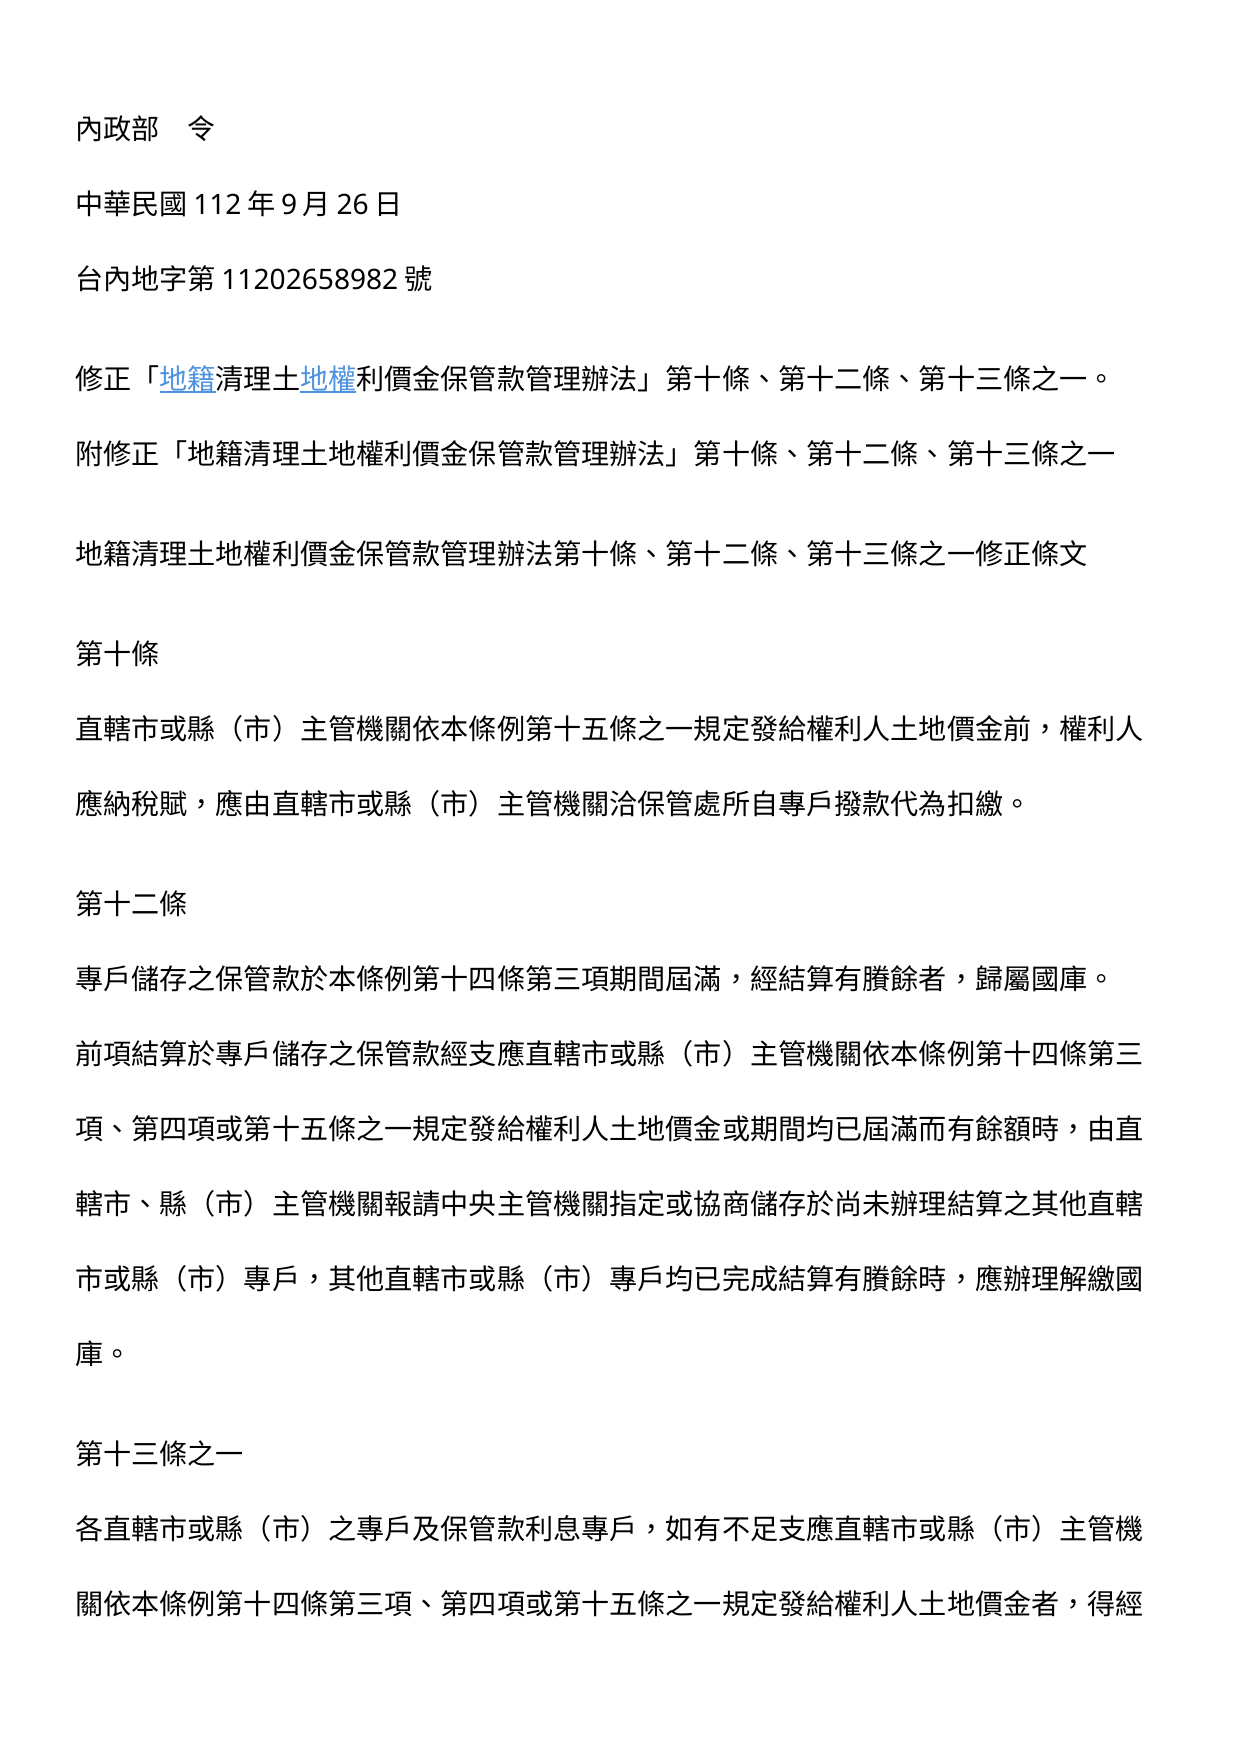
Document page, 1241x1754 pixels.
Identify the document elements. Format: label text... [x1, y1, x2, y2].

text 地籍清理土地權利價金保管款管理辦法第十條、第十二條、第十三條之一修正條文 [75, 514, 1165, 589]
text 修正「地籍清理土地權利價金保管款管理辦法」第十條、第十二條、第十三條之一。 附修正「地籍清理土地權利價金保管款管理辦法」第十條、第十二條、第十三條之一 [75, 339, 1165, 489]
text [75, 1414, 1165, 1639]
text 第十條 直轄市或縣（市）主管機關依本條例第十五條之一規定發給權利人土地價金前，權利人應納稅賦，應由直轄市或縣（市）主管機關洽保管處所自專戶撥款代為扣繳。 [75, 614, 1165, 839]
text 第十二條 專戶儲存之保管款於本條例第十四條第三項期間屆滿，經結算有賸餘者，歸屬國庫。 前項結算於專戶儲存之保管款經支應直轄市或縣（市）主管機關依本條例第十四條第三項、第四項或第十五條之一規定發給權利人土地價金或期間均已屆滿而有餘額時，由直轄市、縣（市）主管機關報請中央主管機關指定或協商儲存於尚未辦理結算之其他直轄市或縣（市）專戶，其他直轄市或縣（市）專戶均已完成結算有賸餘時，應辦理解繳國庫。 [75, 864, 1165, 1389]
text 內政部 令 中華民國112年9月26日 台內地字第11202658982號 [75, 89, 1165, 314]
